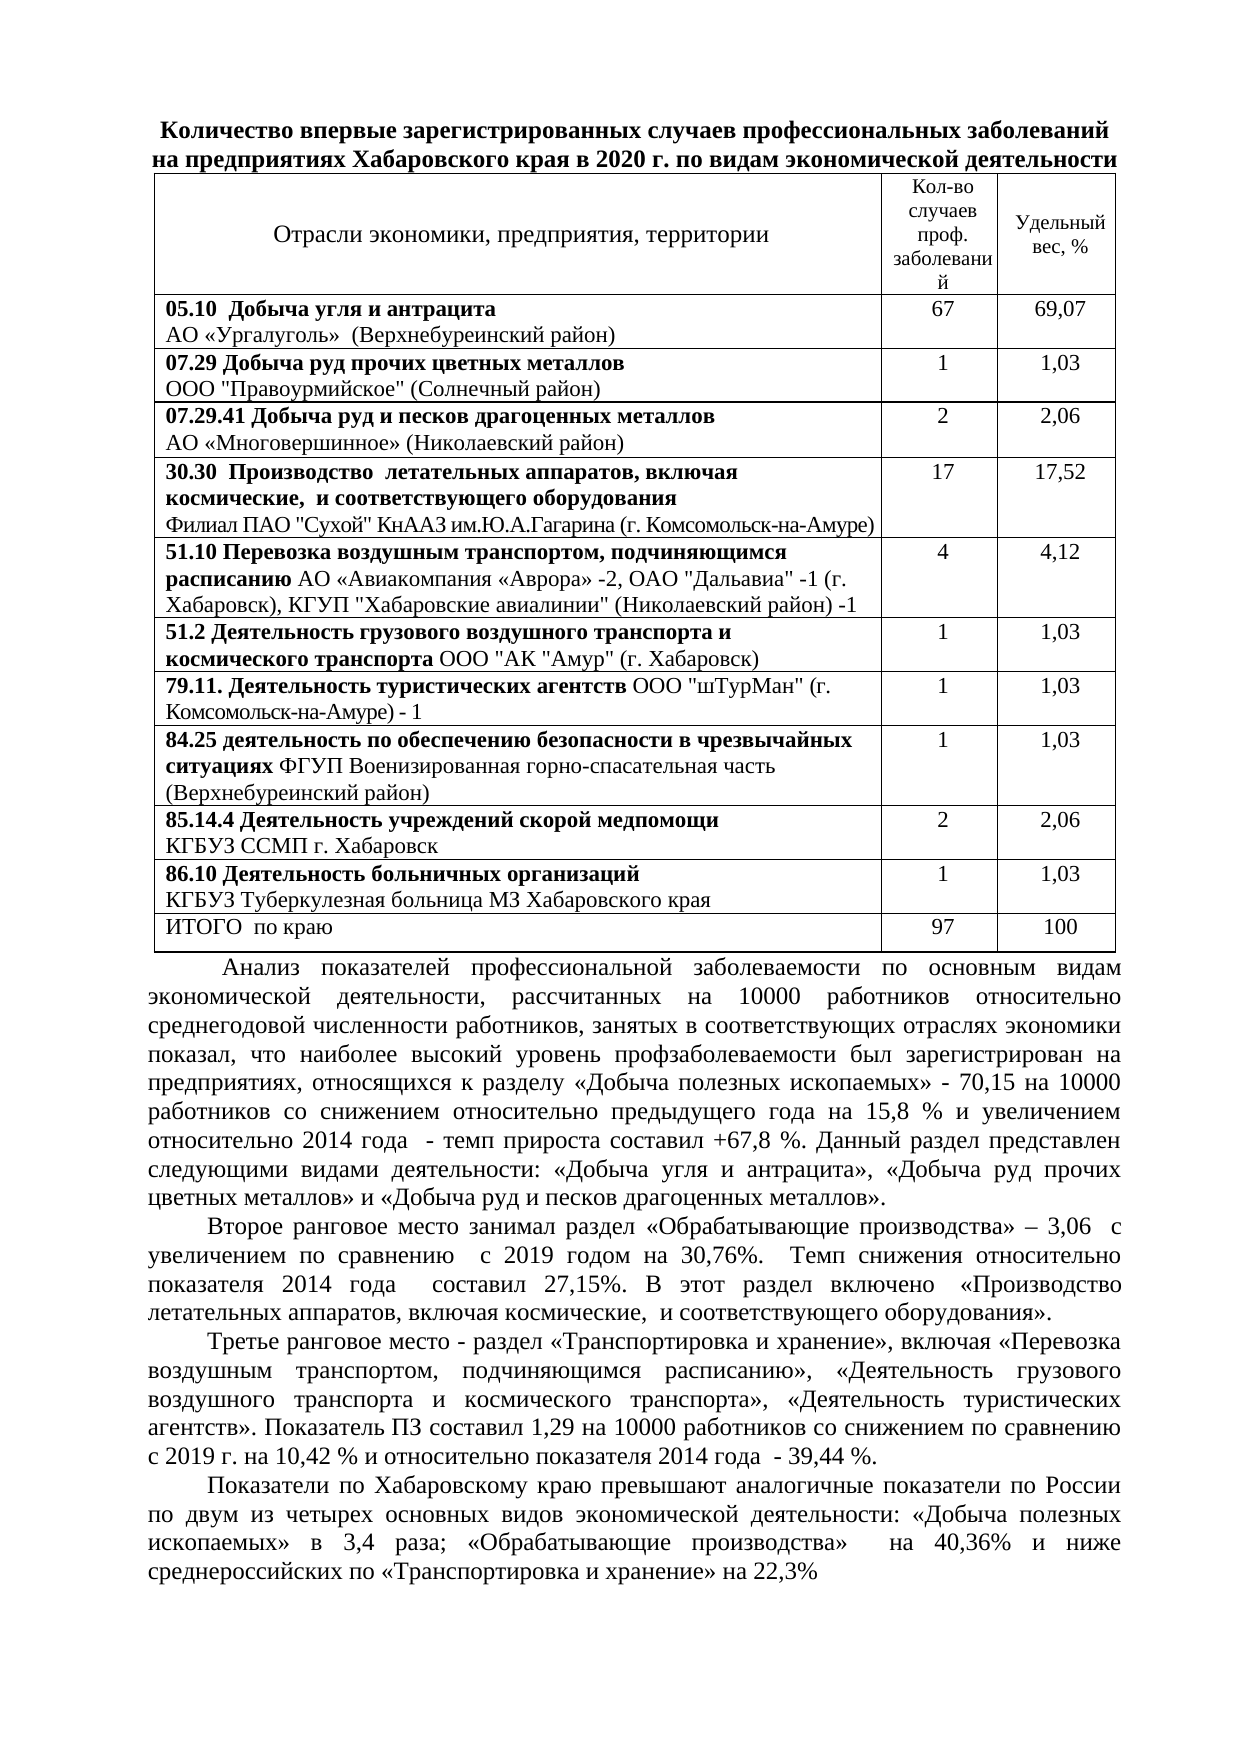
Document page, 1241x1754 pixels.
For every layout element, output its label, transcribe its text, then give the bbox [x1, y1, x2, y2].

text Количество впервые зарегистрированных случаев профессиональных заболеваний на предприятиях Хабаровского края в 2020 г. по видам экономической деятельности [148, 115, 1122, 172]
table_cell 86.10 Деятельность больничных организаций КГБУЗ Туберкулезная больница МЗ Хабаровского края [155, 860, 881, 912]
table_cell 97 [882, 914, 997, 951]
table_cell 07.29.41 Добыча руд и песков драгоценных металлов АО «Многовершинное» (Николаевский район) [155, 403, 881, 457]
table_cell 2 [882, 806, 997, 859]
table_cell 17 [882, 458, 997, 537]
table_cell 1,03 [998, 672, 1115, 725]
table_cell 51.2 Деятельность грузового воздушного транспорта и космического транспорта ООО "АК "Амур" (г. Хабаровск) [155, 618, 881, 671]
table_cell 1,03 [998, 618, 1115, 671]
text Анализ показателей профессиональной заболеваемости по основным видам экономической деятельности, рассчитанных на 10000 работников относительно среднегодовой численности работников, занятых в соответствующих отраслях экономики показал, что наиболее высокий уровень профзаболеваемости был зарегистрирован на предприятиях, относящихся к разделу «Добыча полезных ископаемых» - 70,15 на 10000 работников со снижением относительно предыдущего года на 15,8 % и увеличением относительно 2014 года - темп прироста составил +67,8 %. Данный раздел представлен следующими видами деятельности: «Добыча угля и антрацита», «Добыча руд прочих цветных металлов» и «Добыча руд и песков драгоценных металлов». [148, 952, 1122, 1211]
table_cell 1 [882, 726, 997, 805]
table_cell 1 [882, 618, 997, 671]
table_cell ИТОГО по краю [155, 914, 881, 951]
table_cell 1,03 [998, 860, 1115, 912]
table_cell 2,06 [998, 806, 1115, 859]
table_cell 07.29 Добыча руд прочих цветных металлов ООО "Правоурмийское" (Солнечный район) [155, 349, 881, 401]
table_cell 1 [882, 860, 997, 912]
table_header Удельный вес, % [998, 174, 1115, 294]
table_cell 4 [882, 538, 997, 617]
table_cell 100 [998, 914, 1115, 951]
table_cell 4,12 [998, 538, 1115, 617]
table_cell 51.10 Перевозка воздушным транспортом, подчиняющимся расписанию АО «Авиакомпания «Аврора» -2, ОАО "Дальавиа" -1 (г. Хабаровск), КГУП "Хабаровские авиалинии" (Николаевский район) -1 [155, 538, 881, 617]
table_cell 1 [882, 672, 997, 725]
table_cell 30.30 Производство летательных аппаратов, включая космические, и соответствующего оборудования Филиал ПАО "Сухой" КнААЗ им.Ю.А.Гагарина (г. Комсомольск-на-Амуре) [155, 458, 881, 537]
text Третье ранговое место - раздел «Транспортировка и хранение», включая «Перевозка воздушным транспортом, подчиняющимся расписанию», «Деятельность грузового воздушного транспорта и космического транспорта», «Деятельность туристических агентств». Показатель ПЗ составил 1,29 на 10000 работников со снижением по сравнению с 2019 г. на 10,42 % и относительно показателя 2014 года - 39,44 %. [148, 1326, 1122, 1470]
table_cell 85.14.4 Деятельность учреждений скорой медпомощи КГБУЗ ССМП г. Хабаровск [155, 806, 881, 859]
text Показатели по Хабаровскому краю превышают аналогичные показатели по России по двум из четырех основных видов экономической деятельности: «Добыча полезных ископаемых» в 3,4 раза; «Обрабатывающие производства» на 40,36% и ниже среднероссийских по «Транспортировка и хранение» на 22,3% [148, 1470, 1122, 1585]
table_header Кол-во случаев проф. заболеваний [882, 174, 997, 294]
table_cell 1 [882, 349, 997, 401]
table_cell 67 [882, 295, 997, 348]
table_cell 2 [882, 403, 997, 457]
table_cell 2,06 [998, 403, 1115, 457]
text Второе ранговое место занимал раздел «Обрабатывающие производства» – 3,06 с увеличением по сравнению с 2019 годом на 30,76%. Темп снижения относительно показателя 2014 года составил 27,15%. В этот раздел включено «Производство летательных аппаратов, включая космические, и соответствующего оборудования». [148, 1211, 1122, 1326]
table_cell 1,03 [998, 349, 1115, 401]
table_header Отрасли экономики, предприятия, территории [155, 174, 881, 294]
table_cell 17,52 [998, 458, 1115, 537]
table_cell 69,07 [998, 295, 1115, 348]
table_cell 05.10 Добыча угля и антрацита АО «Ургалуголь» (Верхнебуреинский район) [155, 295, 881, 348]
table_cell 84.25 деятельность по обеспечению безопасности в чрезвычайных ситуациях ФГУП Военизированная горно-спасательная часть (Верхнебуреинский район) [155, 726, 881, 805]
table_cell 79.11. Деятельность туристических агентств ООО "шТурМан" (г. Комсомольск-на-Амуре) - 1 [155, 672, 881, 725]
table_cell 1,03 [998, 726, 1115, 805]
